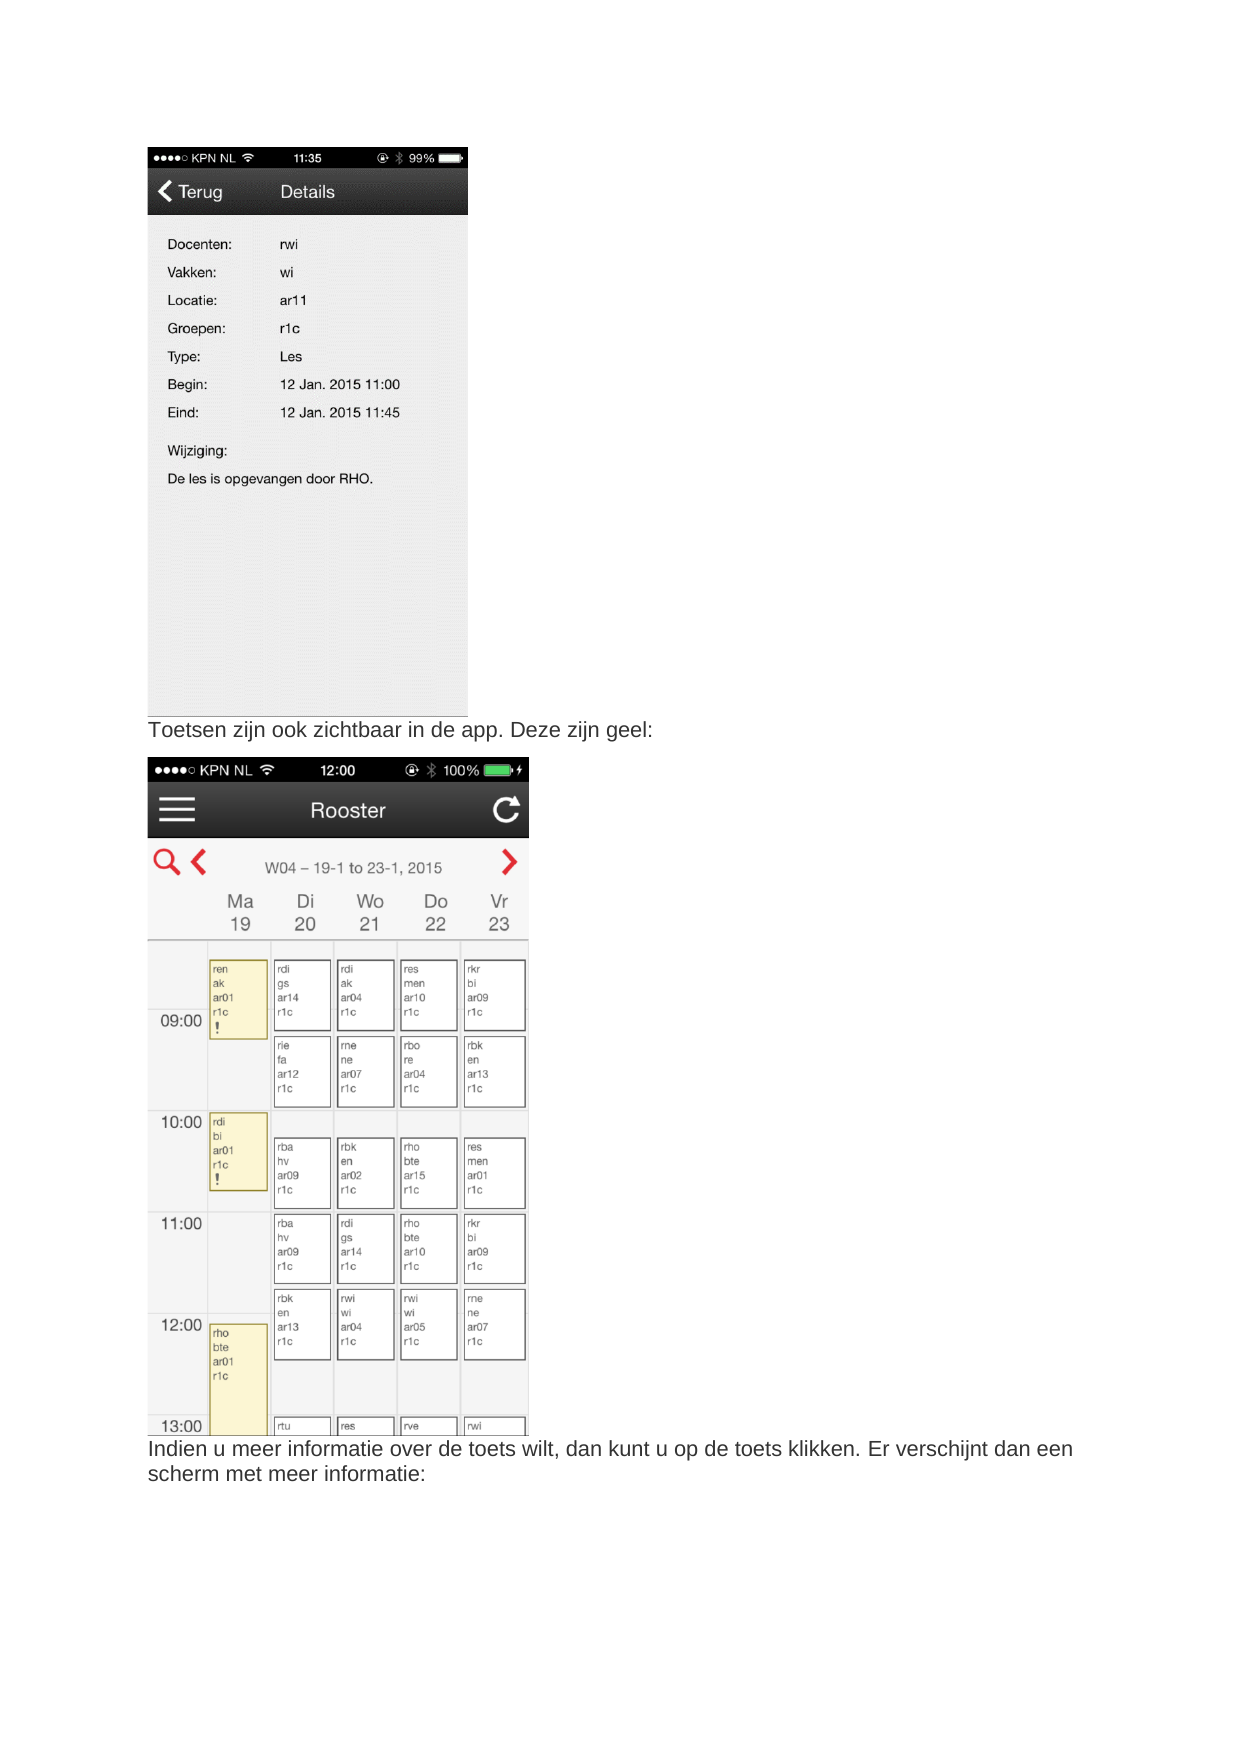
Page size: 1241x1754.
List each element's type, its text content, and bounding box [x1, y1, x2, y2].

picture [147, 757, 529, 1436]
picture [147, 147, 468, 717]
